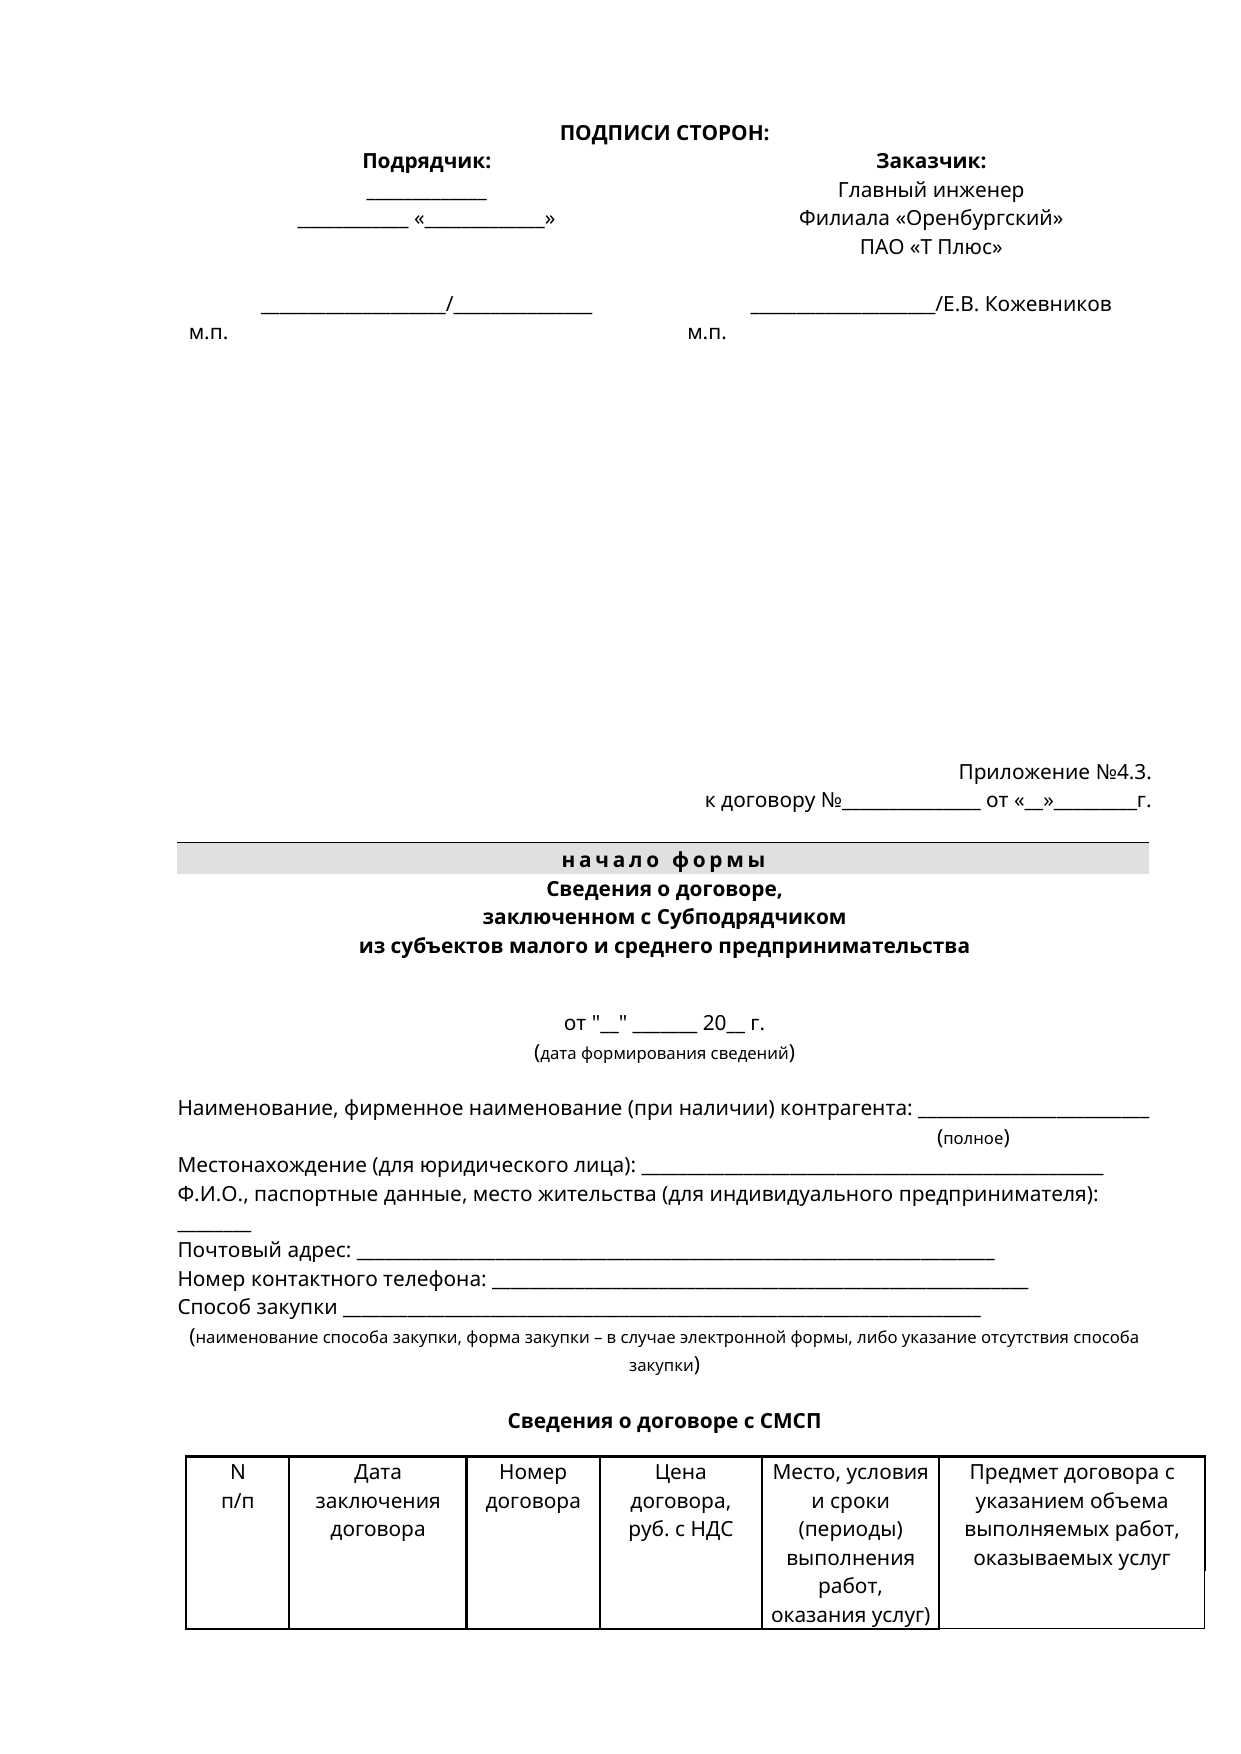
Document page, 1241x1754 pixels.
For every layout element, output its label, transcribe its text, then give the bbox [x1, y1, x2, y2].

table_header Предмет договора с указанием объема выполняемых работ, оказываемых услуг [940, 1458, 1204, 1571]
table_cell [940, 1571, 1204, 1628]
text начало формы [177, 843, 1149, 874]
text от "__" _______ 20__ г. [177, 1008, 1152, 1037]
text Приложение №4.3. [177, 757, 1152, 785]
text Местонахождение (для юридического лица): __________________________________________________ [177, 1150, 1152, 1179]
text Ф.И.О., паспортные данные, место жительства (для индивидуального предпринимателя): ________ [177, 1179, 1152, 1236]
table_header Заказчик: Главный инженер Филиала «Оренбургский» ПАО «Т Плюс» ____________________/Е.В. Кожевников м.п. [676, 147, 1186, 366]
text заключенном с Субподрядчиком [177, 902, 1152, 931]
text (дата формирования сведений) [177, 1037, 1152, 1065]
text Способ закупки _____________________________________________________________________ [177, 1292, 1152, 1321]
text Сведения о договоре, [177, 874, 1152, 902]
text (полное) [177, 1122, 1152, 1150]
table_header N п/п [187, 1458, 288, 1628]
text Сведения о договоре с СМСП [177, 1406, 1152, 1434]
table_header Номер договора [468, 1458, 599, 1628]
text ПОДПИСИ СТОРОН: [177, 118, 1152, 147]
text из субъектов малого и среднего предпринимательства [177, 931, 1152, 959]
table_header Подрядчик: _____________ ____________ «_____________» ____________________/_______________ м.п. [177, 147, 676, 366]
text (наименование способа закупки, форма закупки – в случае электронной формы, либо указание отсутствия способа закупки) [177, 1321, 1152, 1378]
text Номер контактного телефона: __________________________________________________________ [177, 1264, 1152, 1292]
text к договору №_______________ от «__»_________г. [177, 785, 1152, 814]
table_header Место, условия и сроки (периоды) выполнения работ, оказания услуг) [763, 1458, 938, 1628]
table_header Цена договора, руб. с НДС [601, 1458, 761, 1628]
text Почтовый адрес: _____________________________________________________________________ [177, 1236, 1152, 1264]
text Наименование, фирменное наименование (при наличии) контрагента: _________________________ [177, 1093, 1152, 1122]
table_header Дата заключения договора [290, 1458, 465, 1628]
